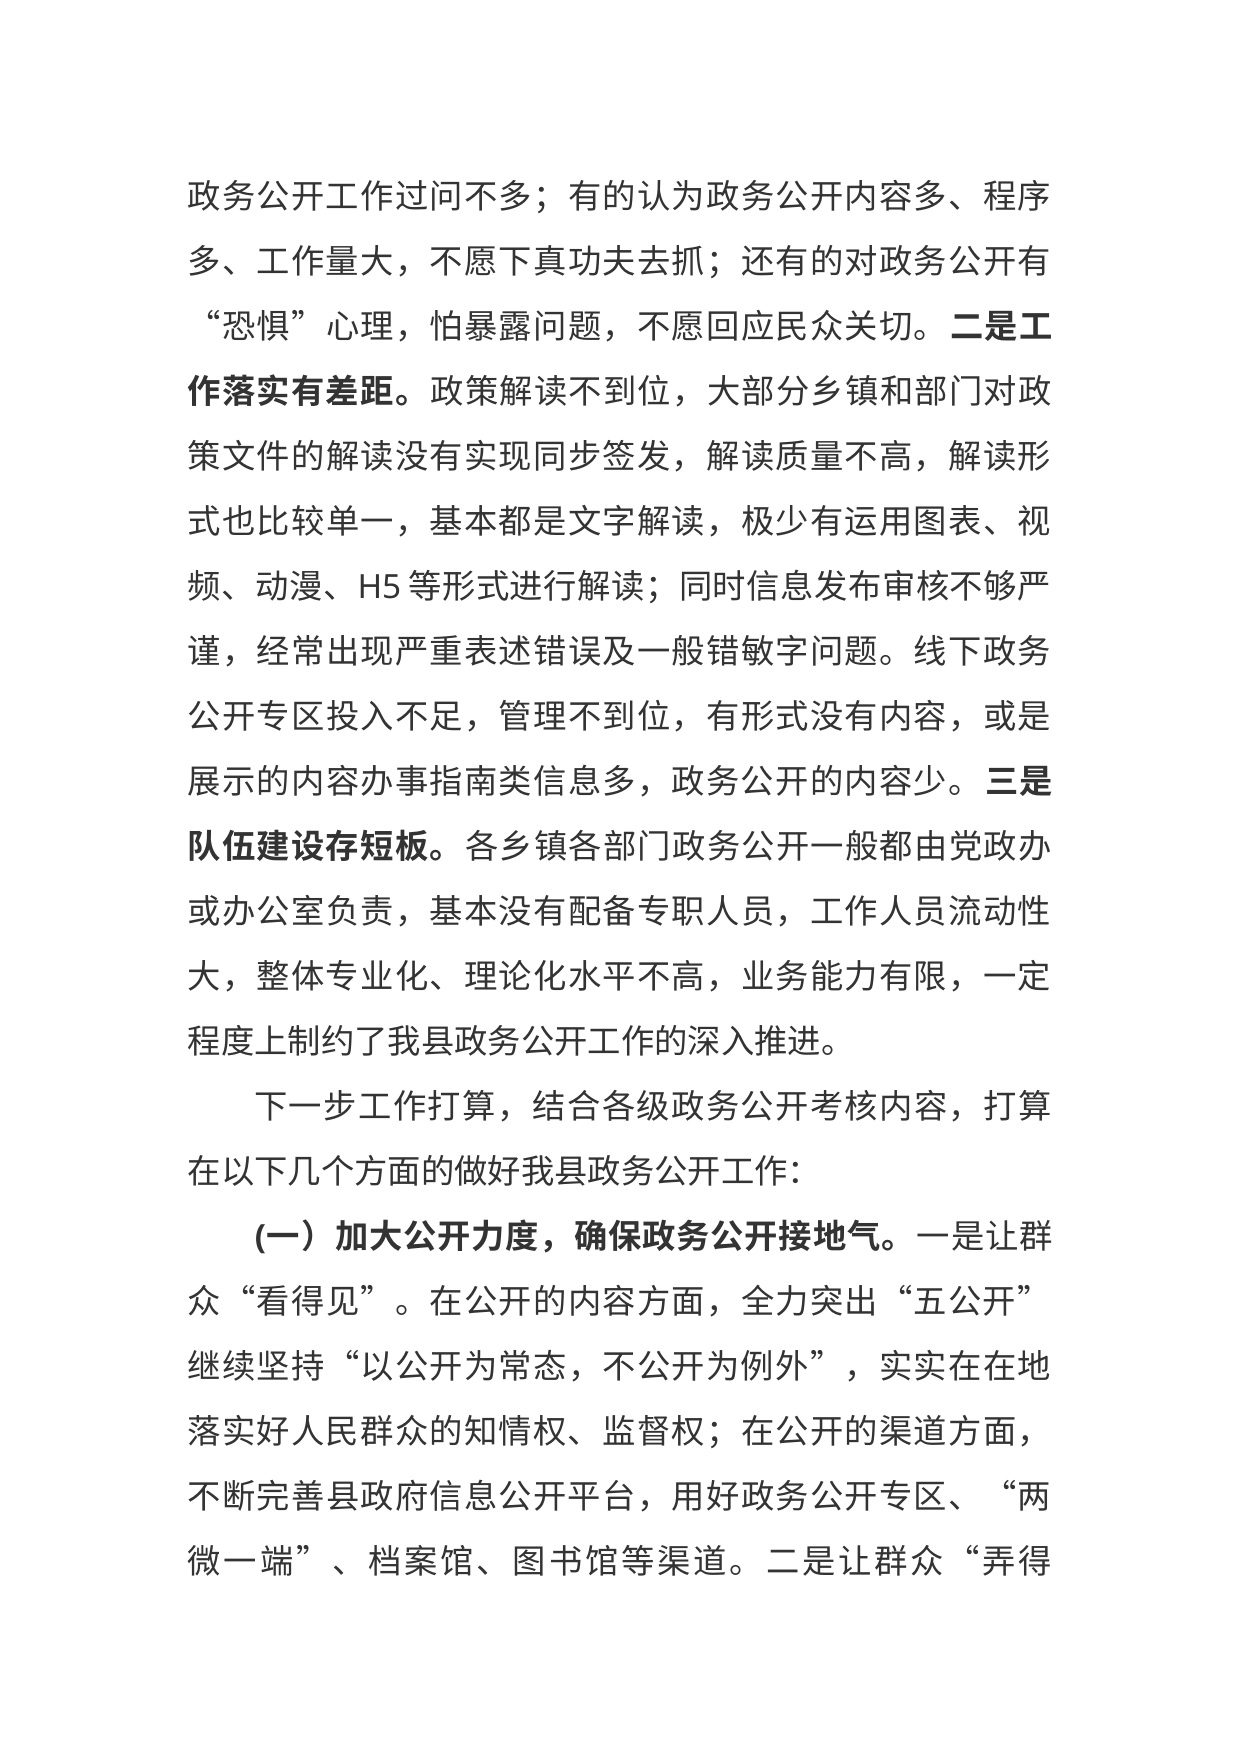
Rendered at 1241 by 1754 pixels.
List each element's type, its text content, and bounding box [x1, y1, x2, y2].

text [187, 1202, 1053, 1592]
text 下一步工作打算，结合各级政务公开考核内容，打算在以下几个方面的做好我县政务公开工作： [187, 1072, 1053, 1202]
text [187, 162, 1053, 1072]
